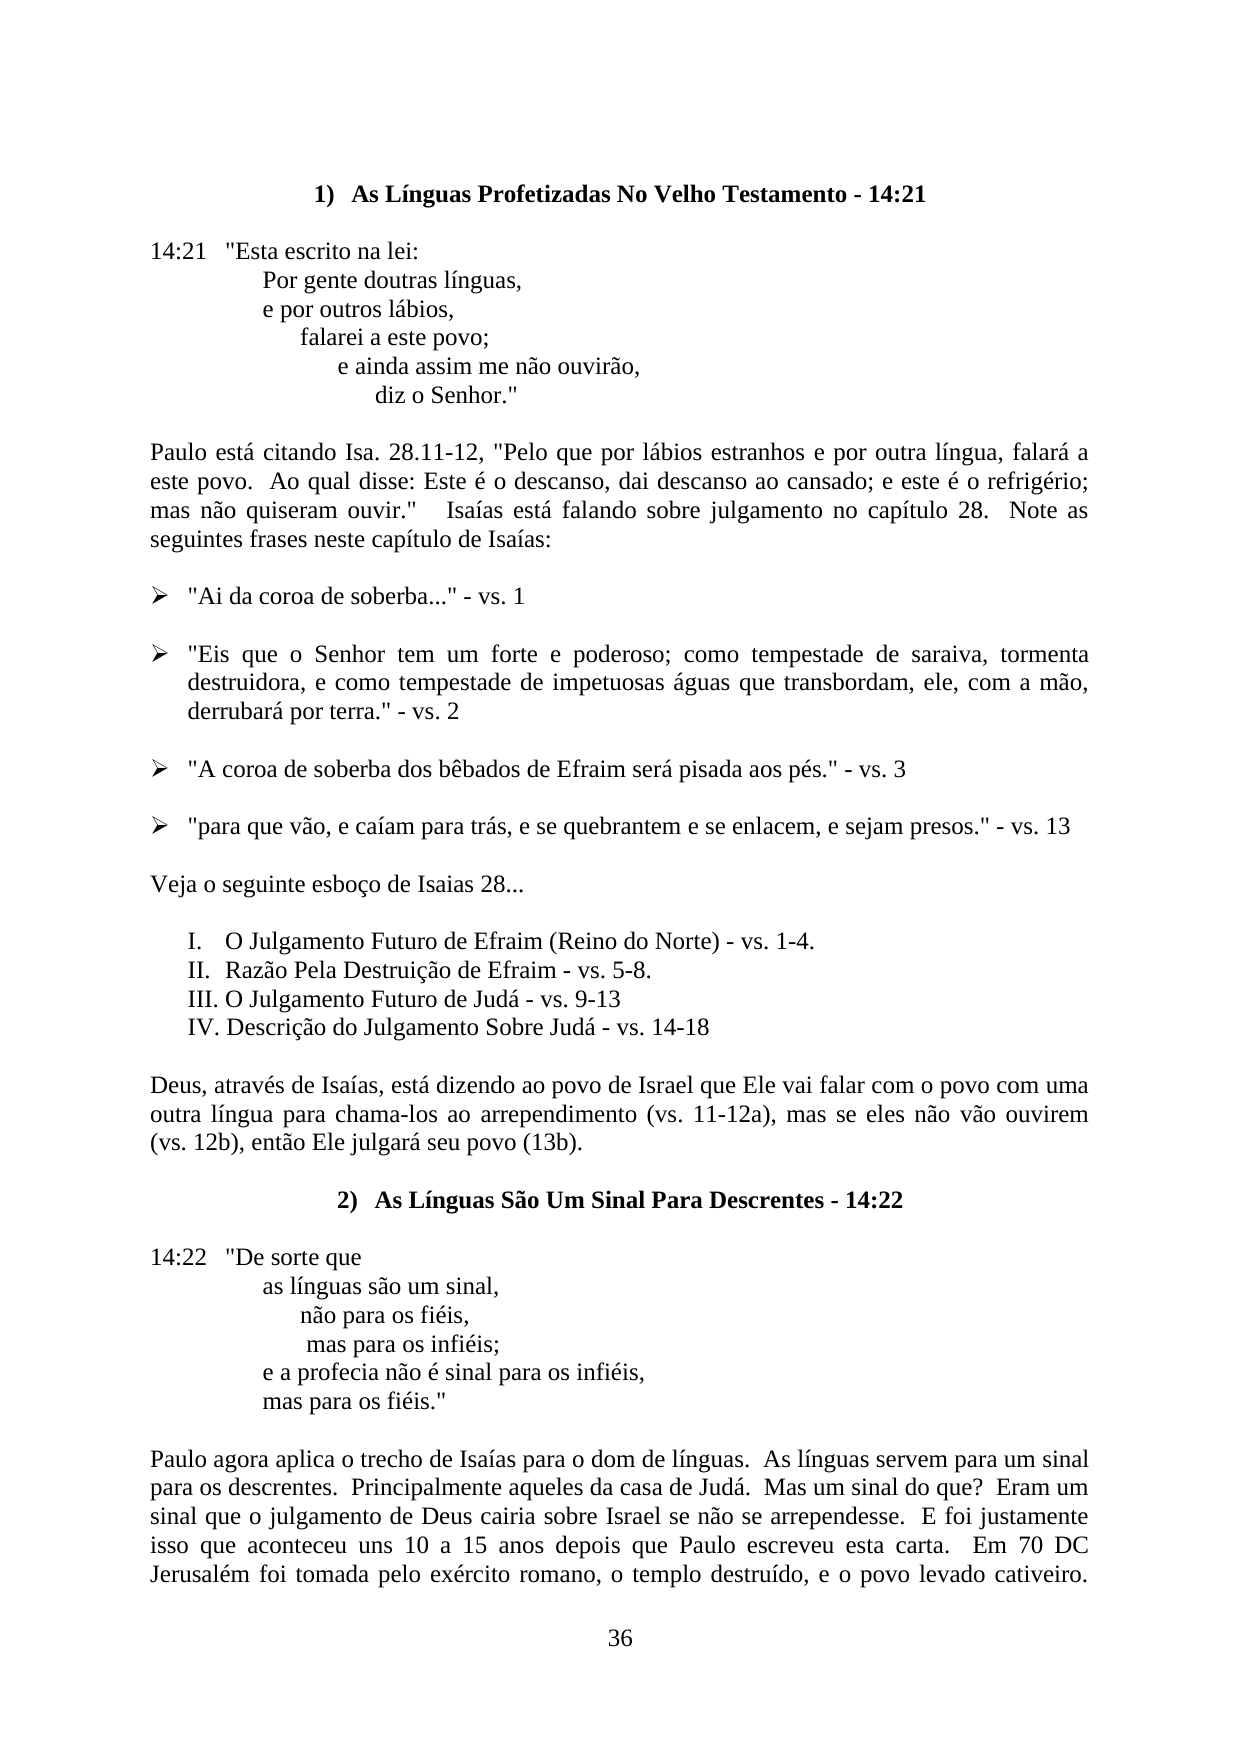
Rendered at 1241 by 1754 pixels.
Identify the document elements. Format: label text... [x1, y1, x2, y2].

text 2) As Línguas São Um Sinal Para Descrentes - 14:22 [150, 1185, 1090, 1214]
text Veja o seguinte esboço de Isaias 28... [150, 869, 1090, 897]
text mas para os fiéis." [150, 1386, 1090, 1415]
text III. O Julgamento Futuro de Judá - vs. 9-13 [150, 984, 1090, 1012]
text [150, 1444, 1090, 1587]
text mas para os infiéis; [150, 1329, 1090, 1357]
text e ainda assim me não ouvirão, [150, 351, 1090, 380]
list "Ai da coroa de soberba..." - vs. 1 [150, 581, 1090, 610]
text Por gente doutras línguas, [150, 265, 1090, 294]
text Deus, através de Isaías, está dizendo ao povo de Israel que Ele vai falar com o povo com uma outra língua para chama-los ao arrependimento (vs. 11-12a), mas se eles não vão ouvirem (vs. 12b), então Ele julgará seu povo (13b). [150, 1070, 1090, 1156]
text II. Razão Pela Destruição de Efraim - vs. 5-8. [150, 955, 1090, 984]
text 14:21 "Esta escrito na lei: [150, 236, 1090, 265]
list "Eis que o Senhor tem um forte e poderoso; como tempestade de saraiva, tormenta destruidora, e como tempestade de impetuosas águas que transbordam, ele, com a mão, derrubará por terra." - vs. 2 [150, 639, 1090, 725]
text e a profecia não é sinal para os infiéis, [150, 1357, 1090, 1386]
text IV. Descrição do Julgamento Sobre Judá - vs. 14-18 [150, 1012, 1090, 1041]
list "A coroa de soberba dos bêbados de Efraim será pisada aos pés." - vs. 3 [150, 754, 1090, 782]
text 1) As Línguas Profetizadas No Velho Testamento - 14:21 [150, 179, 1090, 207]
text falarei a este povo; [150, 322, 1090, 351]
text I. O Julgamento Futuro de Efraim (Reino do Norte) - vs. 1-4. [150, 926, 1090, 955]
text 14:22 "De sorte que [150, 1242, 1090, 1271]
text Paulo está citando Isa. 28.11-12, "Pelo que por lábios estranhos e por outra língua, falará a este povo. Ao qual disse: Este é o descanso, dai descanso ao cansado; e este é o refrigério; mas não quiseram ouvir." Isaías está falando sobre julgamento no capítulo 28. Note as seguintes frases neste capítulo de Isaías: [150, 437, 1090, 552]
text diz o Senhor." [150, 380, 1090, 409]
text e por outros lábios, [150, 294, 1090, 322]
text não para os fiéis, [150, 1300, 1090, 1329]
text as línguas são um sinal, [150, 1271, 1090, 1300]
list "para que vão, e caíam para trás, e se quebrantem e se enlacem, e sejam presos." - vs. 13 [150, 811, 1090, 840]
